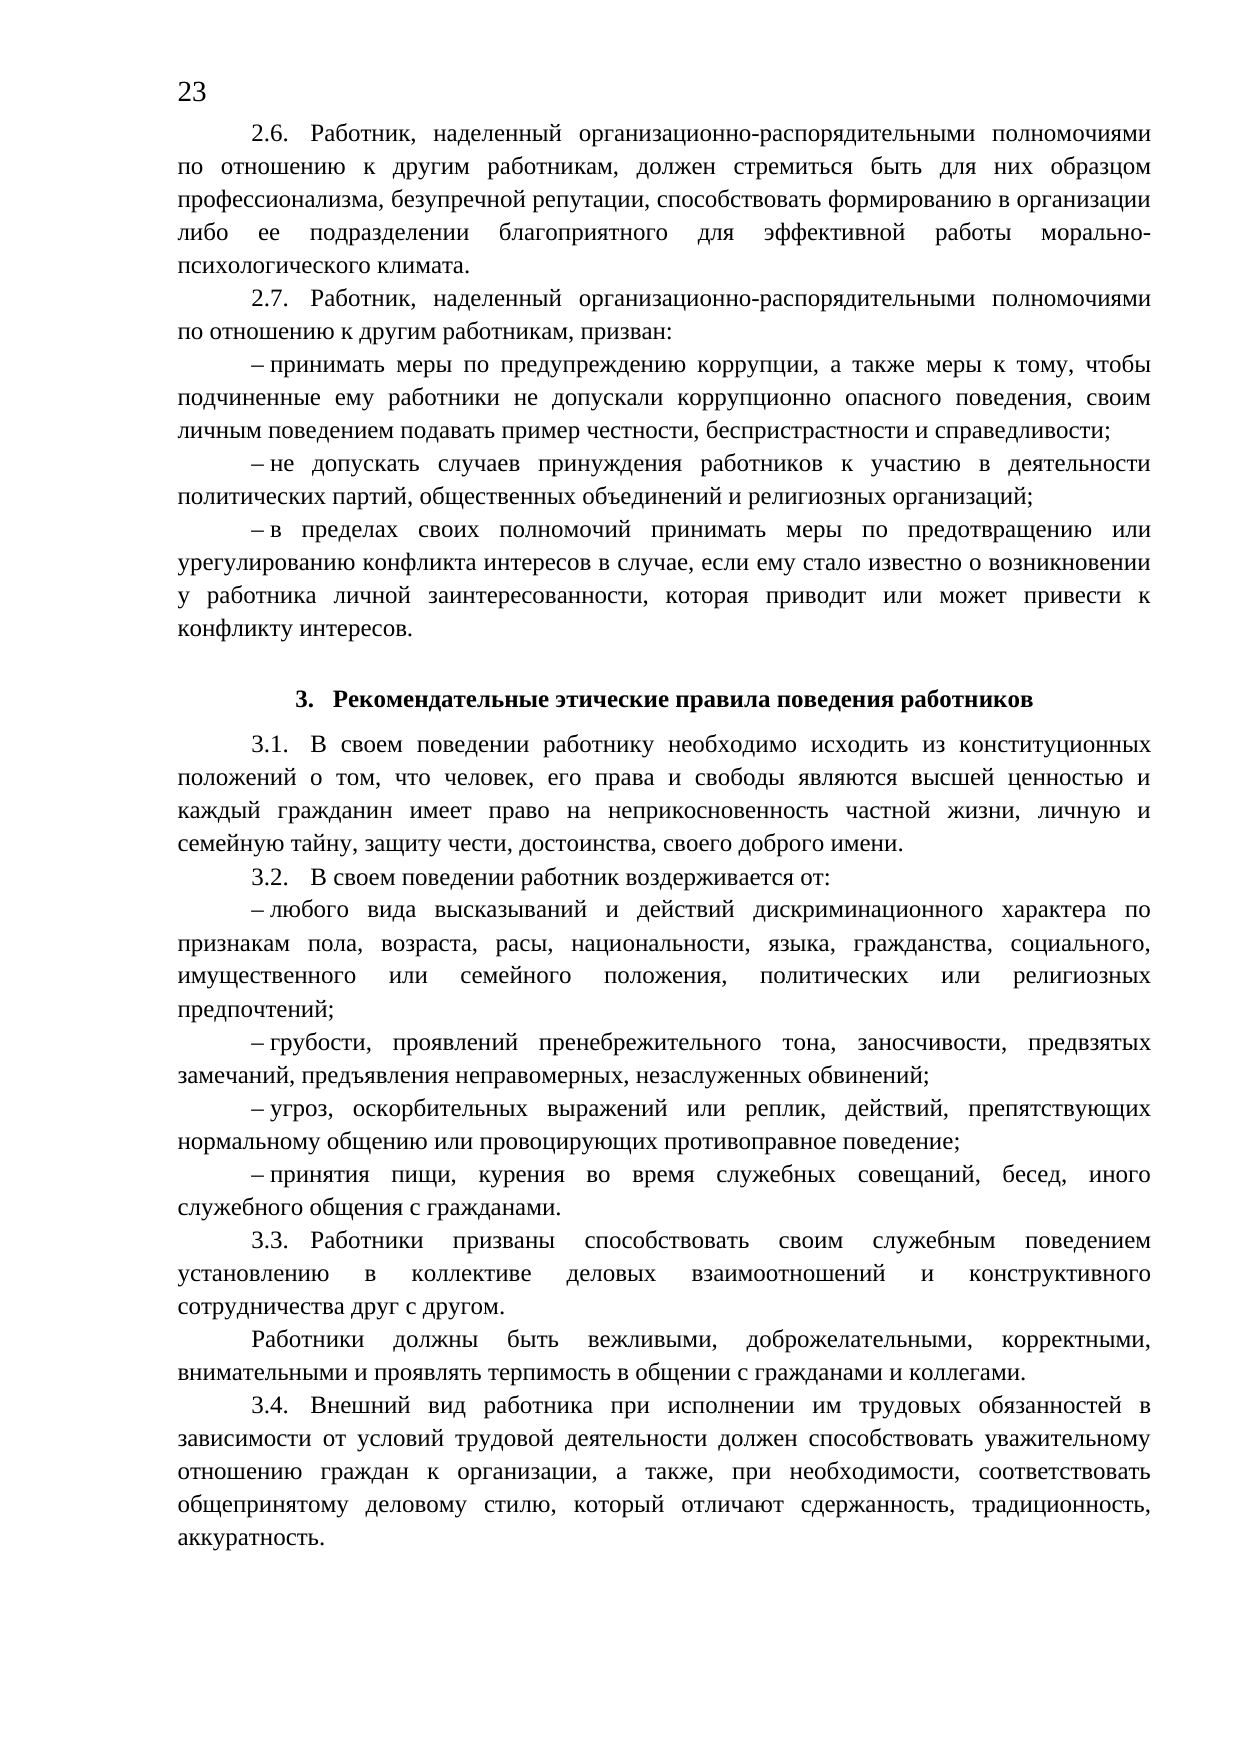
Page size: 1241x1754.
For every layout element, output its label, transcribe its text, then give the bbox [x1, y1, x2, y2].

list Работник, наделенный организационно-распорядительными полномочиями по отношению к другим работникам, призван: [177, 283, 1152, 345]
list В своем поведении работнику необходимо исходить из конституционных положений о том, что человек, его права и свободы являются высшей ценностью и каждый гражданин имеет право на неприкосновенность частной жизни, личную и семейную тайну, защиту чести, достоинства, своего доброго имени. [177, 729, 1152, 857]
text – принятия пищи, курения во время служебных совещаний, бесед, иного служебного общения с гражданами. [177, 1159, 1152, 1221]
text – любого вида высказываний и действий дискриминационного характера по признакам пола, возраста, расы, национальности, языка, гражданства, социального, имущественного или семейного положения, политических или религиозных предпочтений; [177, 894, 1152, 1022]
text – не допускать случаев принуждения работников к участию в деятельности политических партий, общественных объединений и религиозных организаций; [177, 448, 1152, 510]
text Работники должны быть вежливыми, доброжелательными, корректными, внимательными и проявлять терпимость в общении с гражданами и коллегами. [177, 1324, 1152, 1386]
text – принимать меры по предупреждению коррупции, а также меры к тому, чтобы подчиненные ему работники не допускали коррупционно опасного поведения, своим личным поведением подавать пример честности, беспристрастности и справедливости; [177, 349, 1152, 444]
list Внешний вид работника при исполнении им трудовых обязанностей в зависимости от условий трудовой деятельности должен способствовать уважительному отношению граждан к организации, а также, при необходимости, соответствовать общепринятому деловому стилю, который отличают сдержанность, традиционность, аккуратность. [177, 1390, 1152, 1551]
list Работник, наделенный организационно-распорядительными полномочиями по отношению к другим работникам, должен стремиться быть для них образцом профессионализма, безупречной репутации, способствовать формированию в организации либо ее подразделении благоприятного для эффективной работы морально-психологического климата. [177, 118, 1152, 279]
list Работники призваны способствовать своим служебным поведением установлению в коллективе деловых взаимоотношений и конструктивного сотрудничества друг с другом. [177, 1225, 1152, 1319]
text – грубости, проявлений пренебрежительного тона, заносчивости, предвзятых замечаний, предъявления неправомерных, незаслуженных обвинений; [177, 1027, 1152, 1088]
text – угроз, оскорбительных выражений или реплик, действий, препятствующих нормальному общению или провоцирующих противоправное поведение; [177, 1093, 1152, 1154]
list В своем поведении работник воздерживается от: [177, 862, 1152, 890]
text – в пределах своих полномочий принимать меры по предотвращению или урегулированию конфликта интересов в случае, если ему стало известно о возникновении у работника личной заинтересованности, которая приводит или может привести к конфликту интересов. [177, 514, 1152, 642]
list Рекомендательные этические правила поведения работников [177, 684, 1152, 713]
